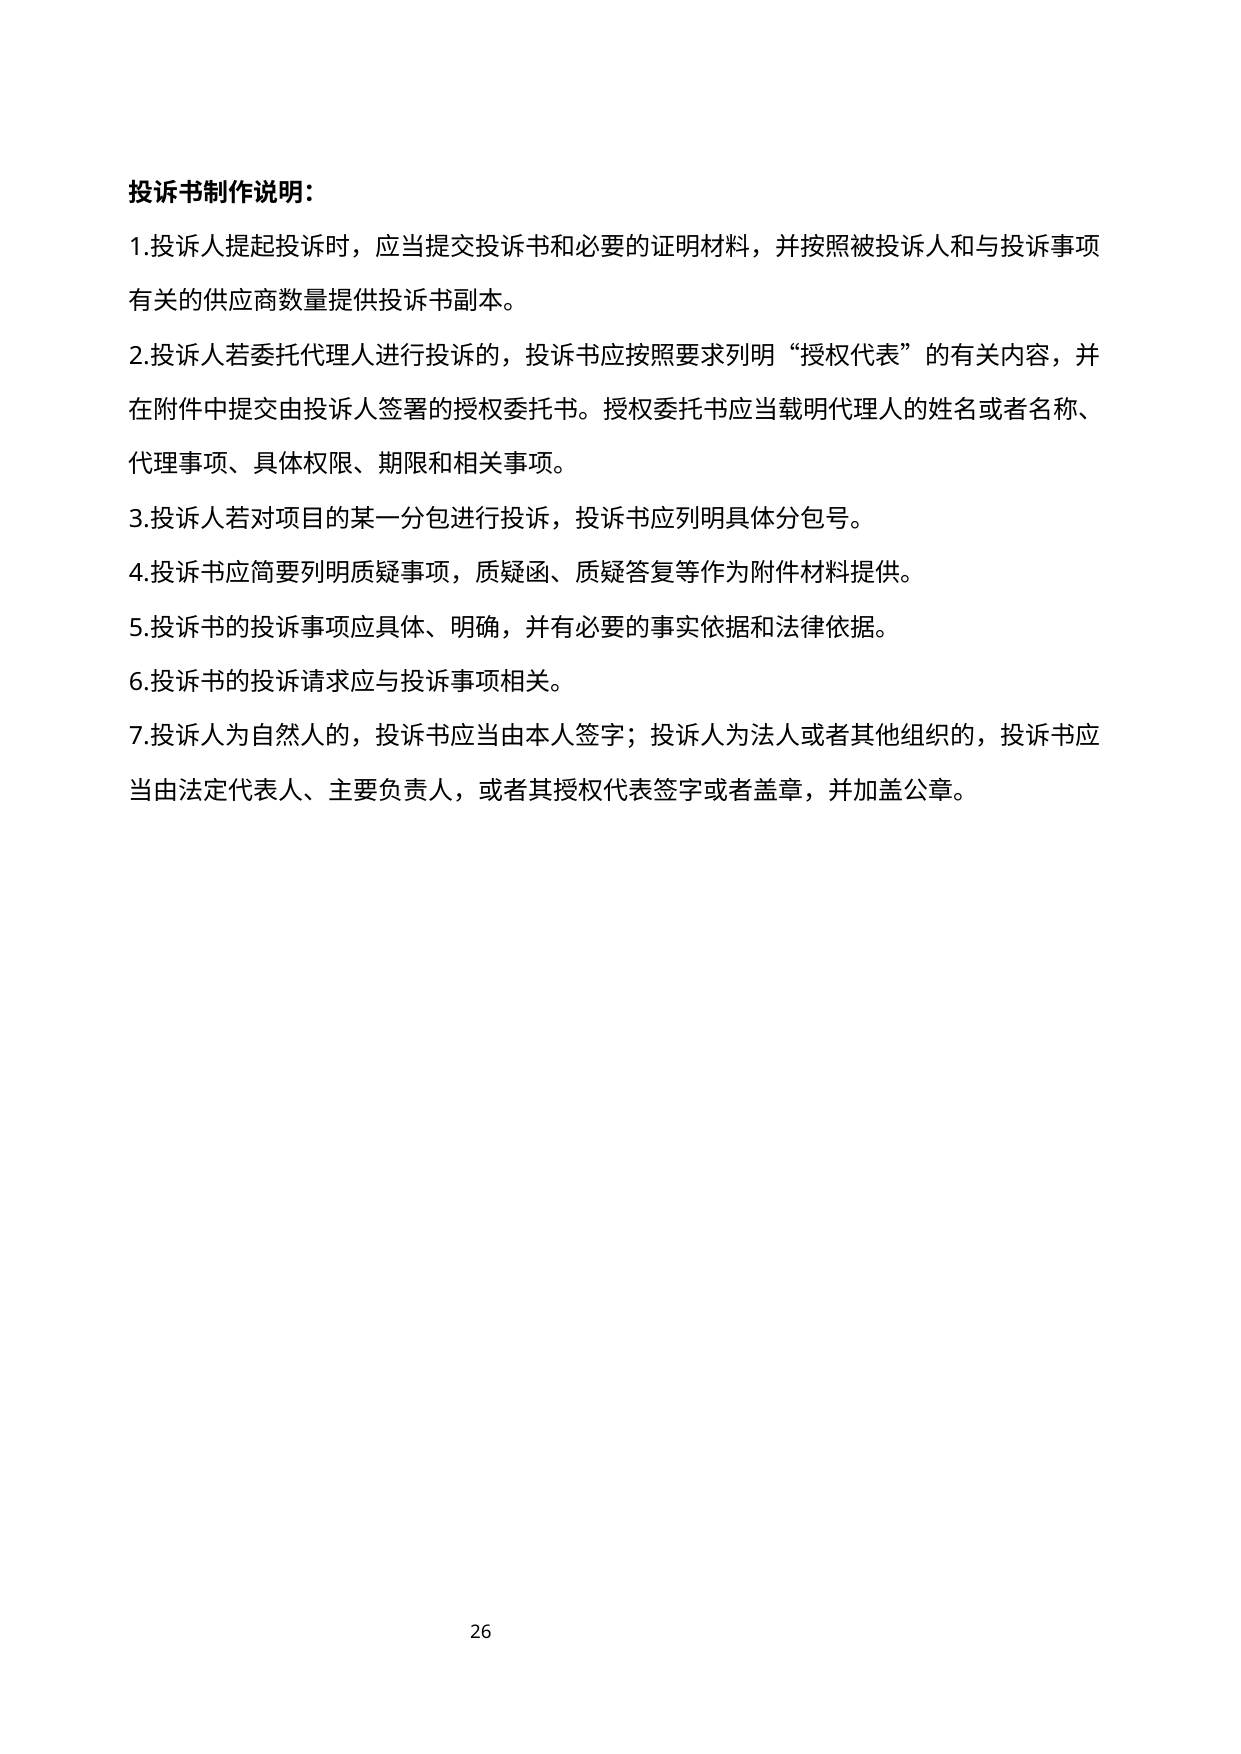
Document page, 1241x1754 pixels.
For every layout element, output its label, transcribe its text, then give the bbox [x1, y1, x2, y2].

text 4.投诉书应简要列明质疑事项，质疑函、质疑答复等作为附件材料提供。 [129, 553, 1111, 589]
text 7.投诉人为自然人的，投诉书应当由本人签字；投诉人为法人或者其他组织的，投诉书应当由法定代表人、主要负责人，或者其授权代表签字或者盖章，并加盖公章。 [129, 716, 1111, 806]
text 5.投诉书的投诉事项应具体、明确，并有必要的事实依据和法律依据。 [129, 607, 1111, 643]
text 1.投诉人提起投诉时，应当提交投诉书和必要的证明材料，并按照被投诉人和与投诉事项有关的供应商数量提供投诉书副本。 [129, 226, 1111, 317]
text 投诉书制作说明： [129, 172, 1111, 208]
text 3.投诉人若对项目的某一分包进行投诉，投诉书应列明具体分包号。 [129, 498, 1111, 534]
text 6.投诉书的投诉请求应与投诉事项相关。 [129, 661, 1111, 698]
text 2.投诉人若委托代理人进行投诉的，投诉书应按照要求列明“授权代表”的有关内容，并在附件中提交由投诉人签署的授权委托书。授权委托书应当载明代理人的姓名或者名称、代理事项、具体权限、期限和相关事项。 [129, 335, 1111, 480]
